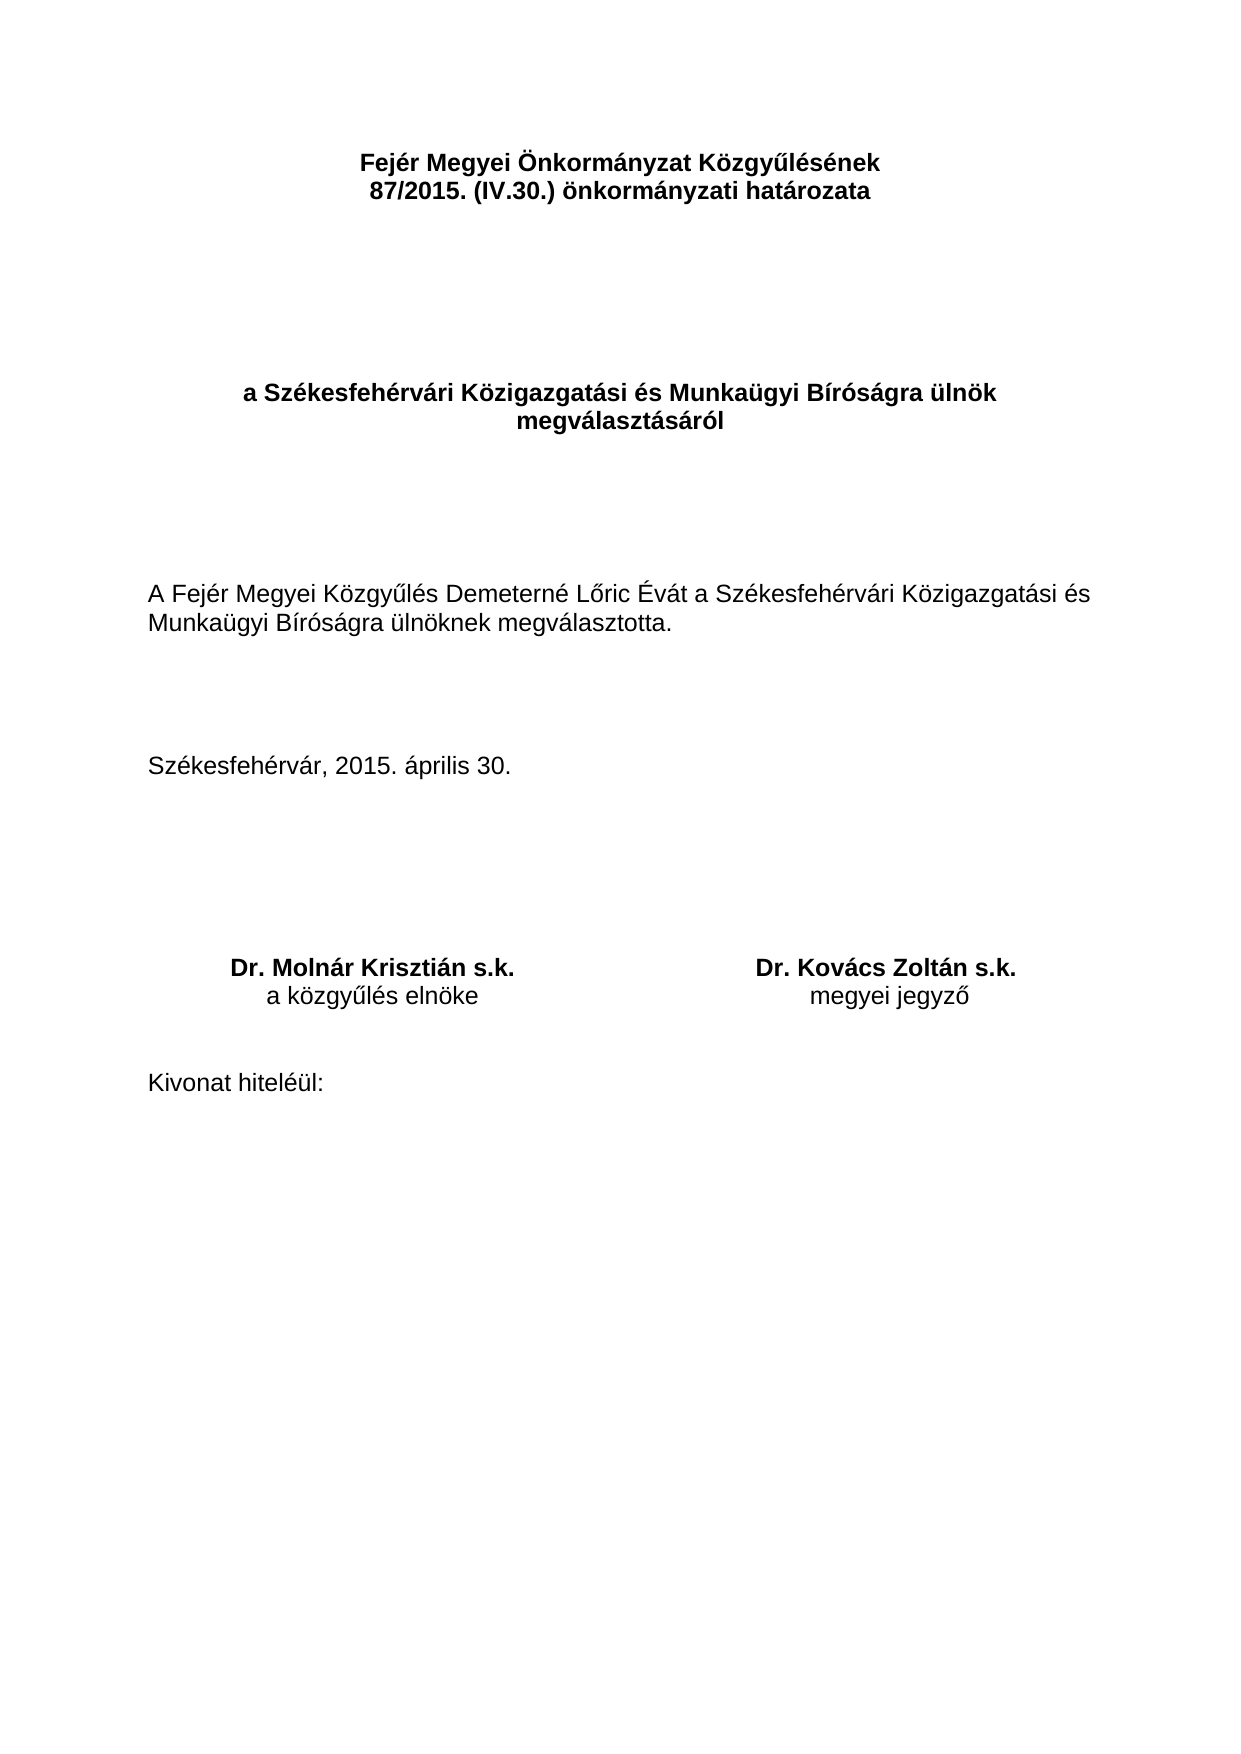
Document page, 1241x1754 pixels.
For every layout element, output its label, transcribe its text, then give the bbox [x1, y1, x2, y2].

text Fejér Megyei Önkormányzat Közgyűlésének [148, 148, 1093, 176]
text a közgyűlés elnöke megyei jegyző [148, 981, 1093, 1010]
text A Fejér Megyei Közgyűlés Demeterné Lőric Évát a Székesfehérvári Közigazgatási és Munkaügyi Bíróságra ülnöknek megválasztotta. [148, 579, 1093, 636]
text Székesfehérvár, 2015. április 30. [148, 751, 1093, 780]
text a Székesfehérvári Közigazgatási és Munkaügyi Bíróságra ülnök megválasztásáról [148, 378, 1093, 435]
text Dr. Molnár Krisztián s.k. Dr. Kovács Zoltán s.k. [148, 953, 1093, 981]
text 87/2015. (IV.30.) önkormányzati határozata [148, 176, 1093, 205]
text Kivonat hiteléül: [148, 1068, 1093, 1096]
